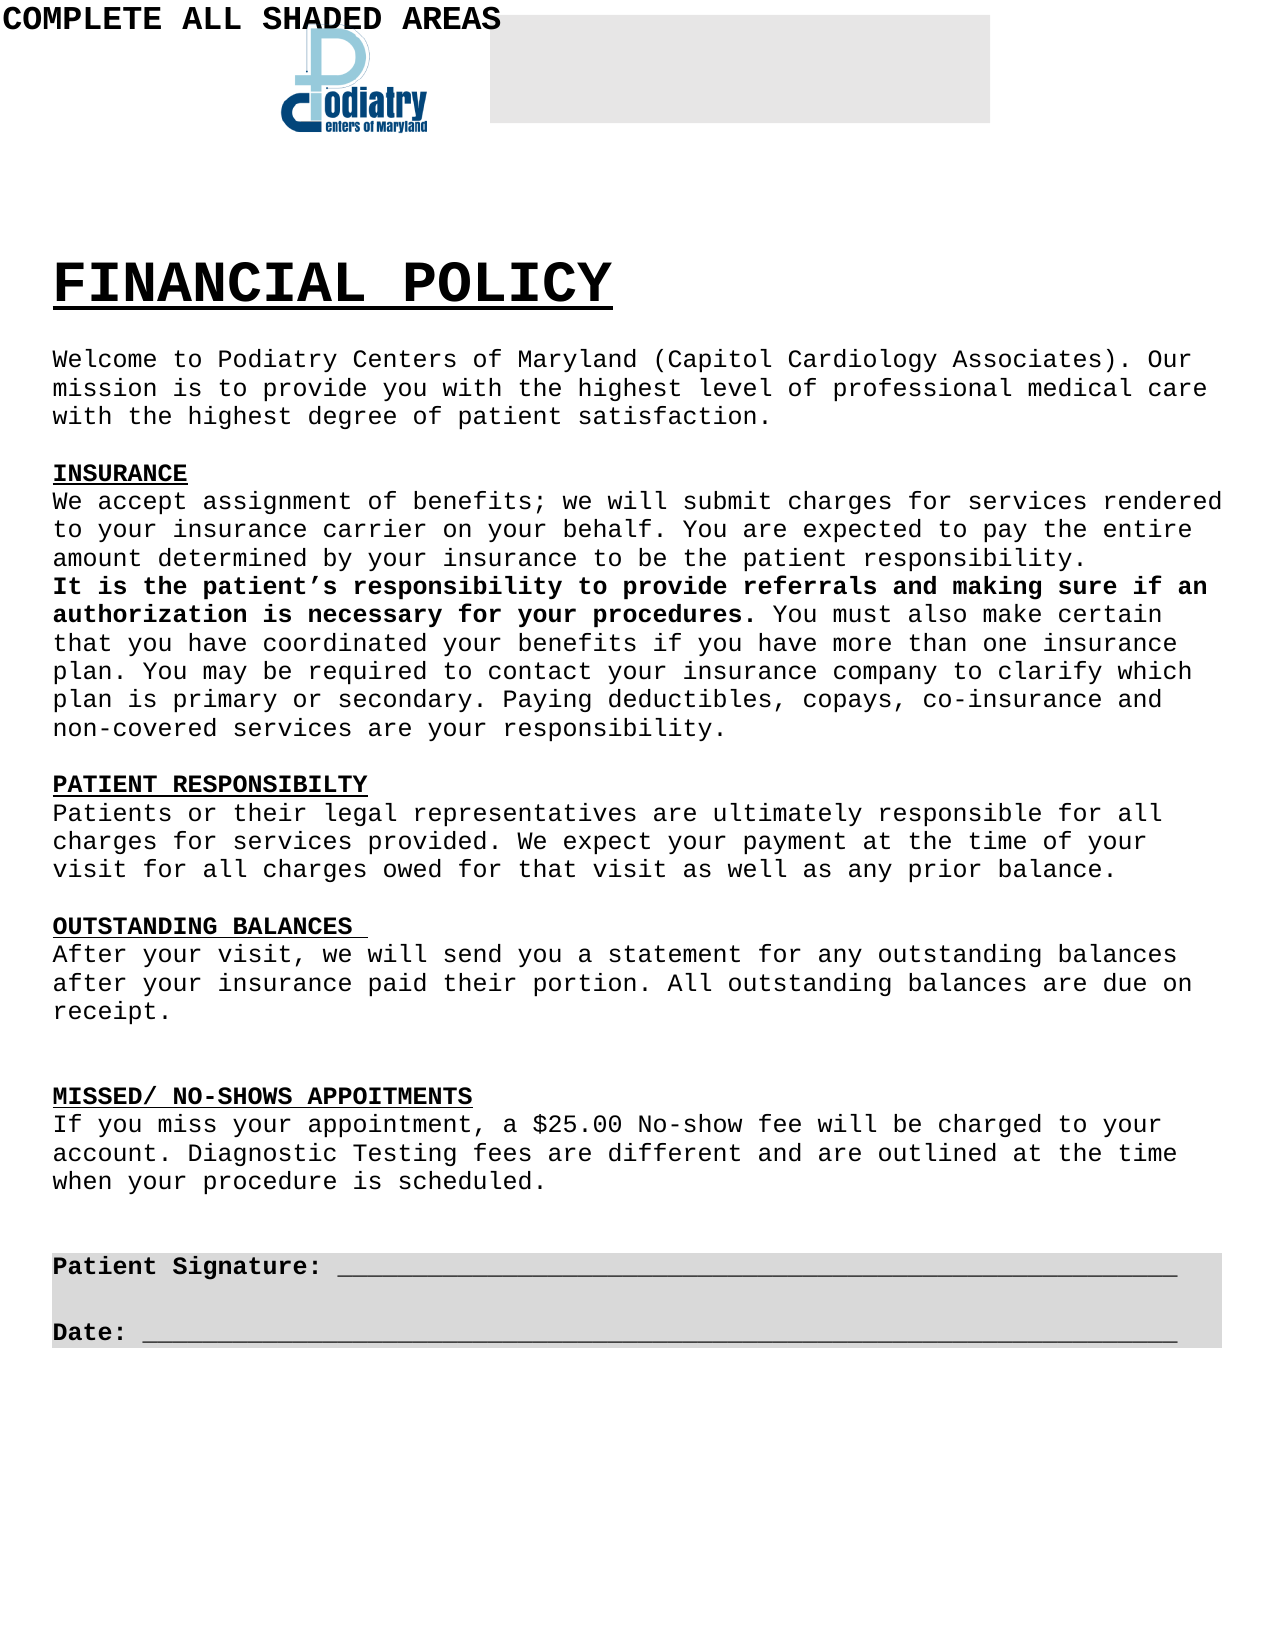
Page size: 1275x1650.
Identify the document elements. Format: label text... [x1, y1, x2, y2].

text Patients or their legal representatives are ultimately responsible for all charges for services provided. We expect your payment at the time of your visit for all charges owed for that visit as well as any prior balance. [52, 800, 1222, 885]
text After your visit, we will send you a statement for any outstanding balances after your insurance paid their portion. All outstanding balances are due on receipt. [52, 942, 1222, 1027]
text We accept assignment of benefits; we will submit charges for services rendered to your insurance carrier on your behalf. You are expected to pay the entire amount determined by your insurance to be the patient responsibility. [52, 488, 1222, 573]
text MISSED/ NO-SHOWS APPOITMENTS [52, 1083, 1222, 1112]
text INSURANCE [52, 460, 1222, 488]
text PATIENT RESPONSIBILTY [52, 772, 1222, 800]
text If you miss your appointment, a $25.00 No-show fee will be charged to your account. Diagnostic Testing fees are different and are outlined at the time when your procedure is scheduled. [52, 1112, 1222, 1197]
text Date: _____________________________________________________________________ [52, 1319, 1222, 1348]
text OUTSTANDING BALANCES [52, 913, 1222, 942]
text FINANCIAL POLICY [52, 252, 1222, 318]
text It is the patient’s responsibility to provide referrals and making sure if an authorization is necessary for your procedures. You must also make certain that you have coordinated your benefits if you have more than one insurance plan. You may be required to contact your insurance company to clarify which plan is primary or secondary. Paying deductibles, copays, co-insurance and non-covered services are your responsibility. [52, 573, 1222, 743]
picture [276, 18, 437, 142]
text Patient Signature: ________________________________________________________ [52, 1253, 1222, 1282]
text Welcome to Podiatry Centers of Maryland (Capitol Cardiology Associates). Our mission is to provide you with the highest level of professional medical care with the highest degree of patient satisfaction. [52, 347, 1222, 432]
